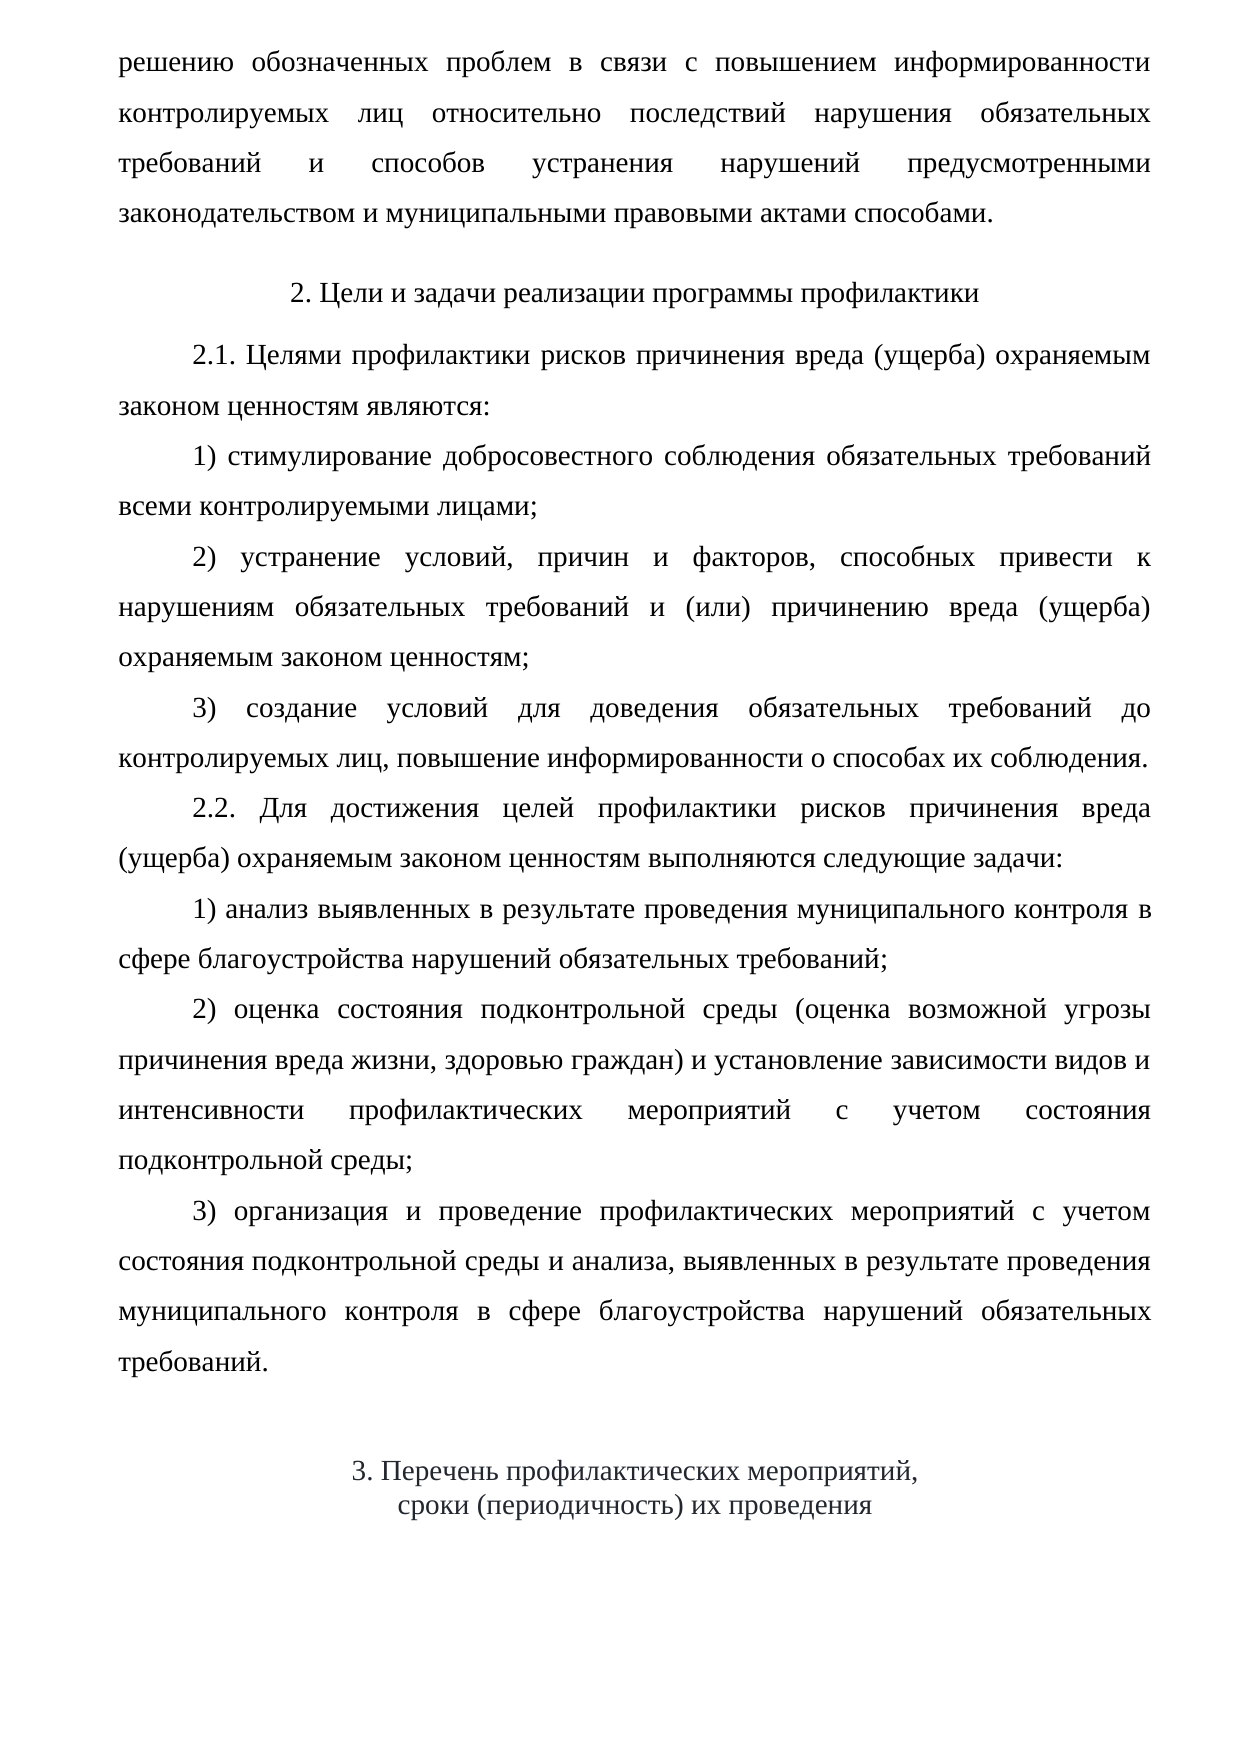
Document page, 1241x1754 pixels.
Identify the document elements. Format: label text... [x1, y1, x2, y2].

text 1) анализ выявленных в результате проведения муниципального контроля в сфере благоустройства нарушений обязательных требований; [118, 891, 1152, 975]
text 2) устранение условий, причин и факторов, способных привести к нарушениям обязательных требований и (или) причинению вреда (ущерба) охраняемым законом ценностям; [118, 539, 1152, 673]
text сроки (периодичность) их проведения [118, 1487, 1152, 1521]
text 2. Цели и задачи реализации программы профилактики [118, 275, 1152, 308]
text 2.1. Целями профилактики рисков причинения вреда (ущерба) охраняемым законом ценностям являются: [118, 337, 1152, 421]
text 1) стимулирование добросовестного соблюдения обязательных требований всеми контролируемыми лицами; [118, 438, 1152, 522]
text 3. Перечень профилактических мероприятий, [118, 1453, 1152, 1487]
text 3) организация и проведение профилактических мероприятий с учетом состояния подконтрольной среды и анализа, выявленных в результате проведения муниципального контроля в сфере благоустройства нарушений обязательных требований. [118, 1193, 1152, 1377]
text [118, 44, 1152, 229]
text 2) оценка состояния подконтрольной среды (оценка возможной угрозы причинения вреда жизни, здоровью граждан) и установление зависимости видов и интенсивности профилактических мероприятий с учетом состояния подконтрольной среды; [118, 992, 1152, 1176]
text 3) создание условий для доведения обязательных требований до контролируемых лиц, повышение информированности о способах их соблюдения. [118, 690, 1152, 773]
text 2.2. Для достижения целей профилактики рисков причинения вреда (ущерба) охраняемым законом ценностям выполняются следующие задачи: [118, 790, 1152, 874]
